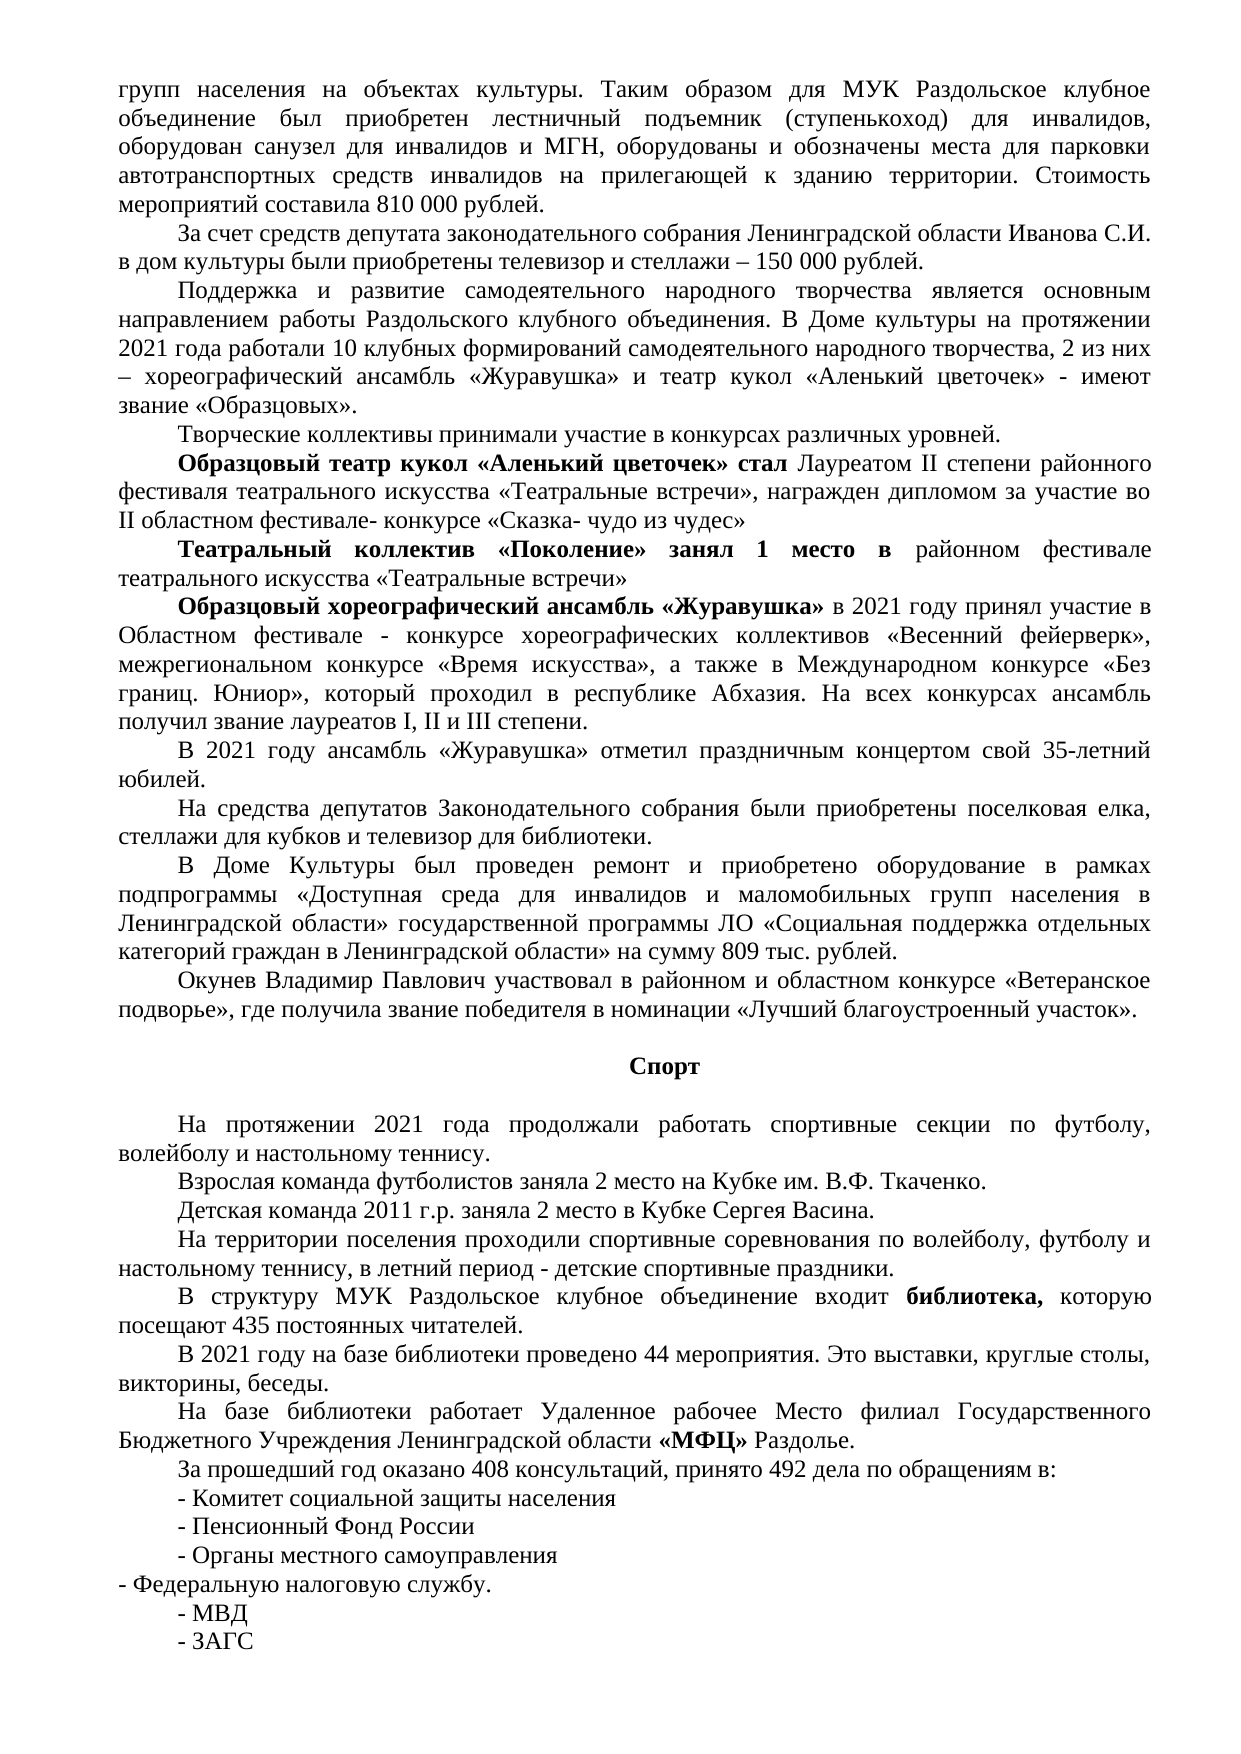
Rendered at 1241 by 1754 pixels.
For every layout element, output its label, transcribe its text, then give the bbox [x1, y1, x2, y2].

text За счет средств депутата законодательного собрания Ленинградской области Иванова С.И. в дом культуры были приобретены телевизор и стеллажи – 150 000 рублей. [118, 218, 1152, 275]
text Творческие коллективы принимали участие в конкурсах различных уровней. [118, 419, 1152, 448]
text На протяжении 2021 года продолжали работать спортивные секции по футболу, волейболу и настольному теннису. [118, 1109, 1152, 1166]
text Спорт [118, 1051, 1152, 1080]
text На базе библиотеки работает Удаленное рабочее Место филиал Государственного Бюджетного Учреждения Ленинградской области «МФЦ» Раздолье. [118, 1396, 1152, 1454]
text В Доме Культуры был проведен ремонт и приобретено оборудование в рамках подпрограммы «Доступная среда для инвалидов и маломобильных групп населения в Ленинградской области» государственной программы ЛО «Социальная поддержка отдельных категорий граждан в Ленинградской области» на сумму 809 тыс. рублей. [118, 850, 1152, 965]
text Взрослая команда футболистов заняла 2 место на Кубке им. В.Ф. Ткаченко. [118, 1166, 1152, 1195]
text На средства депутатов Законодательного собрания были приобретены поселковая елка, стеллажи для кубков и телевизор для библиотеки. [118, 793, 1152, 850]
text Театральный коллектив «Поколение» занял 1 место в районном фестивале театрального искусства «Театральные встречи» [118, 534, 1152, 591]
text - МВД [118, 1598, 1152, 1626]
text Детская команда 2011 г.р. заняла 2 место в Кубке Сергея Васина. [118, 1195, 1152, 1224]
text В 2021 году на базе библиотеки проведено 44 мероприятия. Это выставки, круглые столы, викторины, беседы. [118, 1339, 1152, 1396]
text В 2021 году ансамбль «Журавушка» отметил праздничным концертом свой 35-летний юбилей. [118, 735, 1152, 793]
text За прошедший год оказано 408 консультаций, принято 492 дела по обращениям в: [118, 1454, 1152, 1483]
text В структуру МУК Раздольское клубное объединение входит библиотека, которую посещают 435 постоянных читателей. [118, 1281, 1152, 1339]
text Образцовый театр кукол «Аленький цветочек» стал Лауреатом II степени районного фестиваля театрального искусства «Театральные встречи», награжден дипломом за участие во II областном фестивале- конкурсе «Сказка- чудо из чудес» [118, 448, 1152, 534]
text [118, 74, 1152, 218]
text - Комитет социальной защиты населения [118, 1483, 1152, 1511]
text - Органы местного самоуправления - Федеральную налоговую службу. [118, 1540, 1152, 1598]
text - Пенсионный Фонд России [118, 1511, 1152, 1540]
text На территории поселения проходили спортивные соревнования по волейболу, футболу и настольному теннису, в летний период - детские спортивные праздники. [118, 1224, 1152, 1281]
text Окунев Владимир Павлович участвовал в районном и областном конкурсе «Ветеранское подворье», где получила звание победителя в номинации «Лучший благоустроенный участок». [118, 965, 1152, 1023]
text Образцовый хореографический ансамбль «Журавушка» в 2021 году принял участие в Областном фестивале - конкурсе хореографических коллективов «Весенний фейерверк», межрегиональном конкурсе «Время искусства», а также в Международном конкурсе «Без границ. Юниор», который проходил в республике Абхазия. На всех конкурсах ансамбль получил звание лауреатов I, II и III степени. [118, 591, 1152, 735]
text Поддержка и развитие самодеятельного народного творчества является основным направлением работы Раздольского клубного объединения. В Доме культуры на протяжении 2021 года работали 10 клубных формирований самодеятельного народного творчества, 2 из них – хореографический ансамбль «Журавушка» и театр кукол «Аленький цветочек» - имеют звание «Образцовых». [118, 275, 1152, 419]
text - ЗАГС [118, 1626, 1152, 1655]
